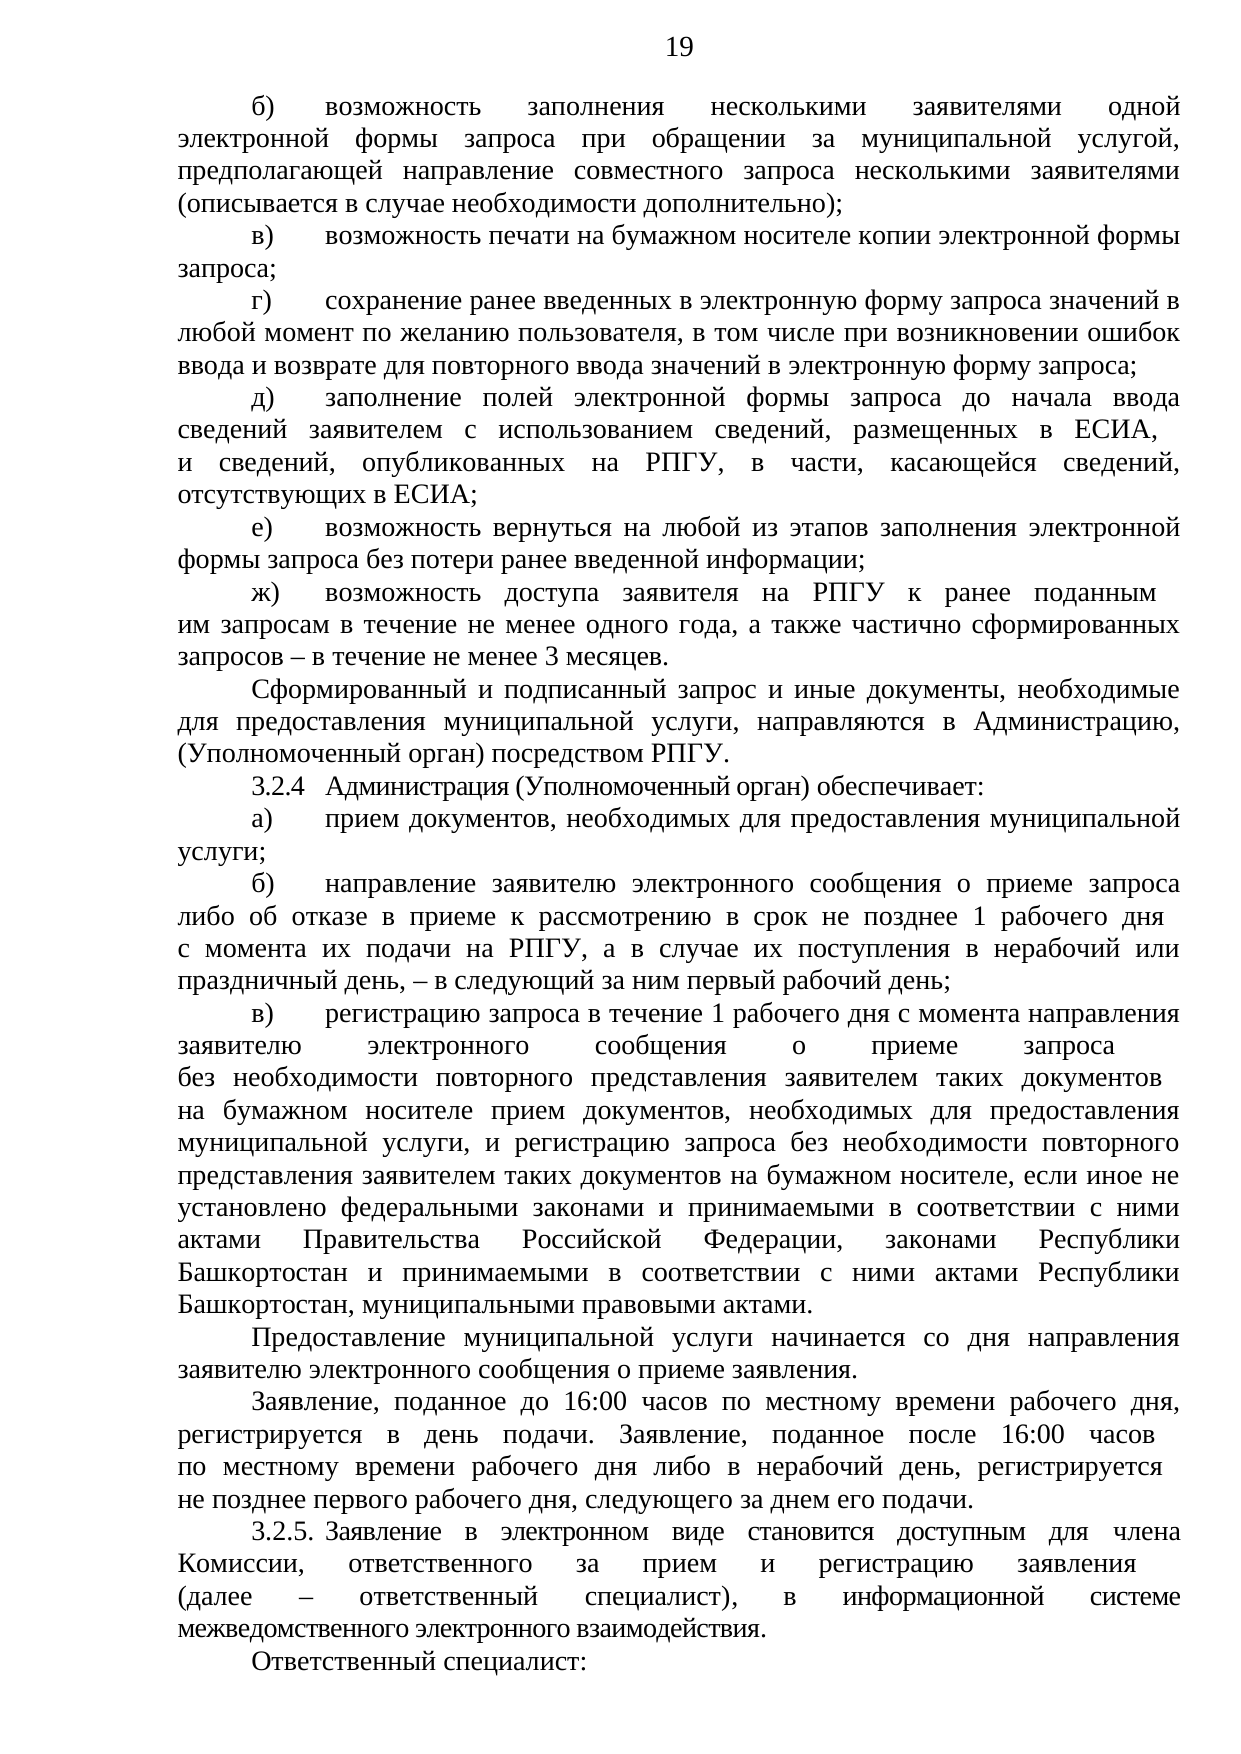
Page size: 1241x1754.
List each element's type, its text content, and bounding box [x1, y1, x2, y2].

list возможность вернуться на любой из этапов заполнения электронной формы запроса без потери ранее введенной информации; [177, 510, 1181, 574]
text Ответственный специалист: [177, 1644, 1181, 1676]
list сохранение ранее введенных в электронную форму запроса значений в любой момент по желанию пользователя, в том числе при возникновении ошибок ввода и возврате для повторного ввода значений в электронную форму запроса; [177, 283, 1181, 380]
list возможность доступа заявителя на РПГУ к ранее поданным им запросам в течение не менее одного года, а также частично сформированных запросов – в течение не менее 3 месяцев. [177, 574, 1181, 672]
text Предоставление муниципальной услуги начинается со дня направления заявителю электронного сообщения о приеме заявления. [177, 1320, 1181, 1384]
list направление заявителю электронного сообщения о приеме запроса либо об отказе в приеме к рассмотрению в срок не позднее 1 рабочего дня с момента их подачи на РПГУ, а в случае их поступления в нерабочий или праздничный день, – в следующий за ним первый рабочий день; [177, 866, 1181, 996]
text 3.2.5. Заявление в электронном виде становится доступным для члена Комиссии, ответственного за прием и регистрацию заявления (далее – ответственный специалист), в информационной системе межведомственного электронного взаимодействия. [177, 1514, 1181, 1644]
text 3.2.4 Администрация (Уполномоченный орган) обеспечивает: [177, 769, 1181, 801]
list возможность заполнения несколькими заявителями одной электронной формы запроса при обращении за муниципальной услугой, предполагающей направление совместного запроса несколькими заявителями (описывается в случае необходимости дополнительно); [177, 89, 1181, 218]
list прием документов, необходимых для предоставления муниципальной услуги; [177, 801, 1181, 866]
list заполнение полей электронной формы запроса до начала ввода сведений заявителем с использованием сведений, размещенных в ЕСИА, и сведений, опубликованных на РПГУ, в части, касающейся сведений, отсутствующих в ЕСИА; [177, 380, 1181, 510]
list возможность печати на бумажном носителе копии электронной формы запроса; [177, 218, 1181, 283]
text Заявление, поданное до 16:00 часов по местному времени рабочего дня, регистрируется в день подачи. Заявление, поданное после 16:00 часов по местному времени рабочего дня либо в нерабочий день, регистрируется не позднее первого рабочего дня, следующего за днем его подачи. [177, 1384, 1181, 1514]
list регистрацию запроса в течение 1 рабочего дня с момента направления заявителю электронного сообщения о приеме запроса без необходимости повторного представления заявителем таких документов на бумажном носителе прием документов, необходимых для предоставления муниципальной услуги, и регистрацию запроса без необходимости повторного представления заявителем таких документов на бумажном носителе, если иное не установлено федеральными законами и принимаемыми в соответствии с ними актами Правительства Российской Федерации, законами Республики Башкортостан и принимаемыми в соответствии с ними актами Республики Башкортостан, муниципальными правовыми актами. [177, 996, 1181, 1320]
text Сформированный и подписанный запрос и иные документы, необходимые для предоставления муниципальной услуги, направляются в Администрацию, (Уполномоченный орган) посредством РПГУ. [177, 672, 1181, 769]
